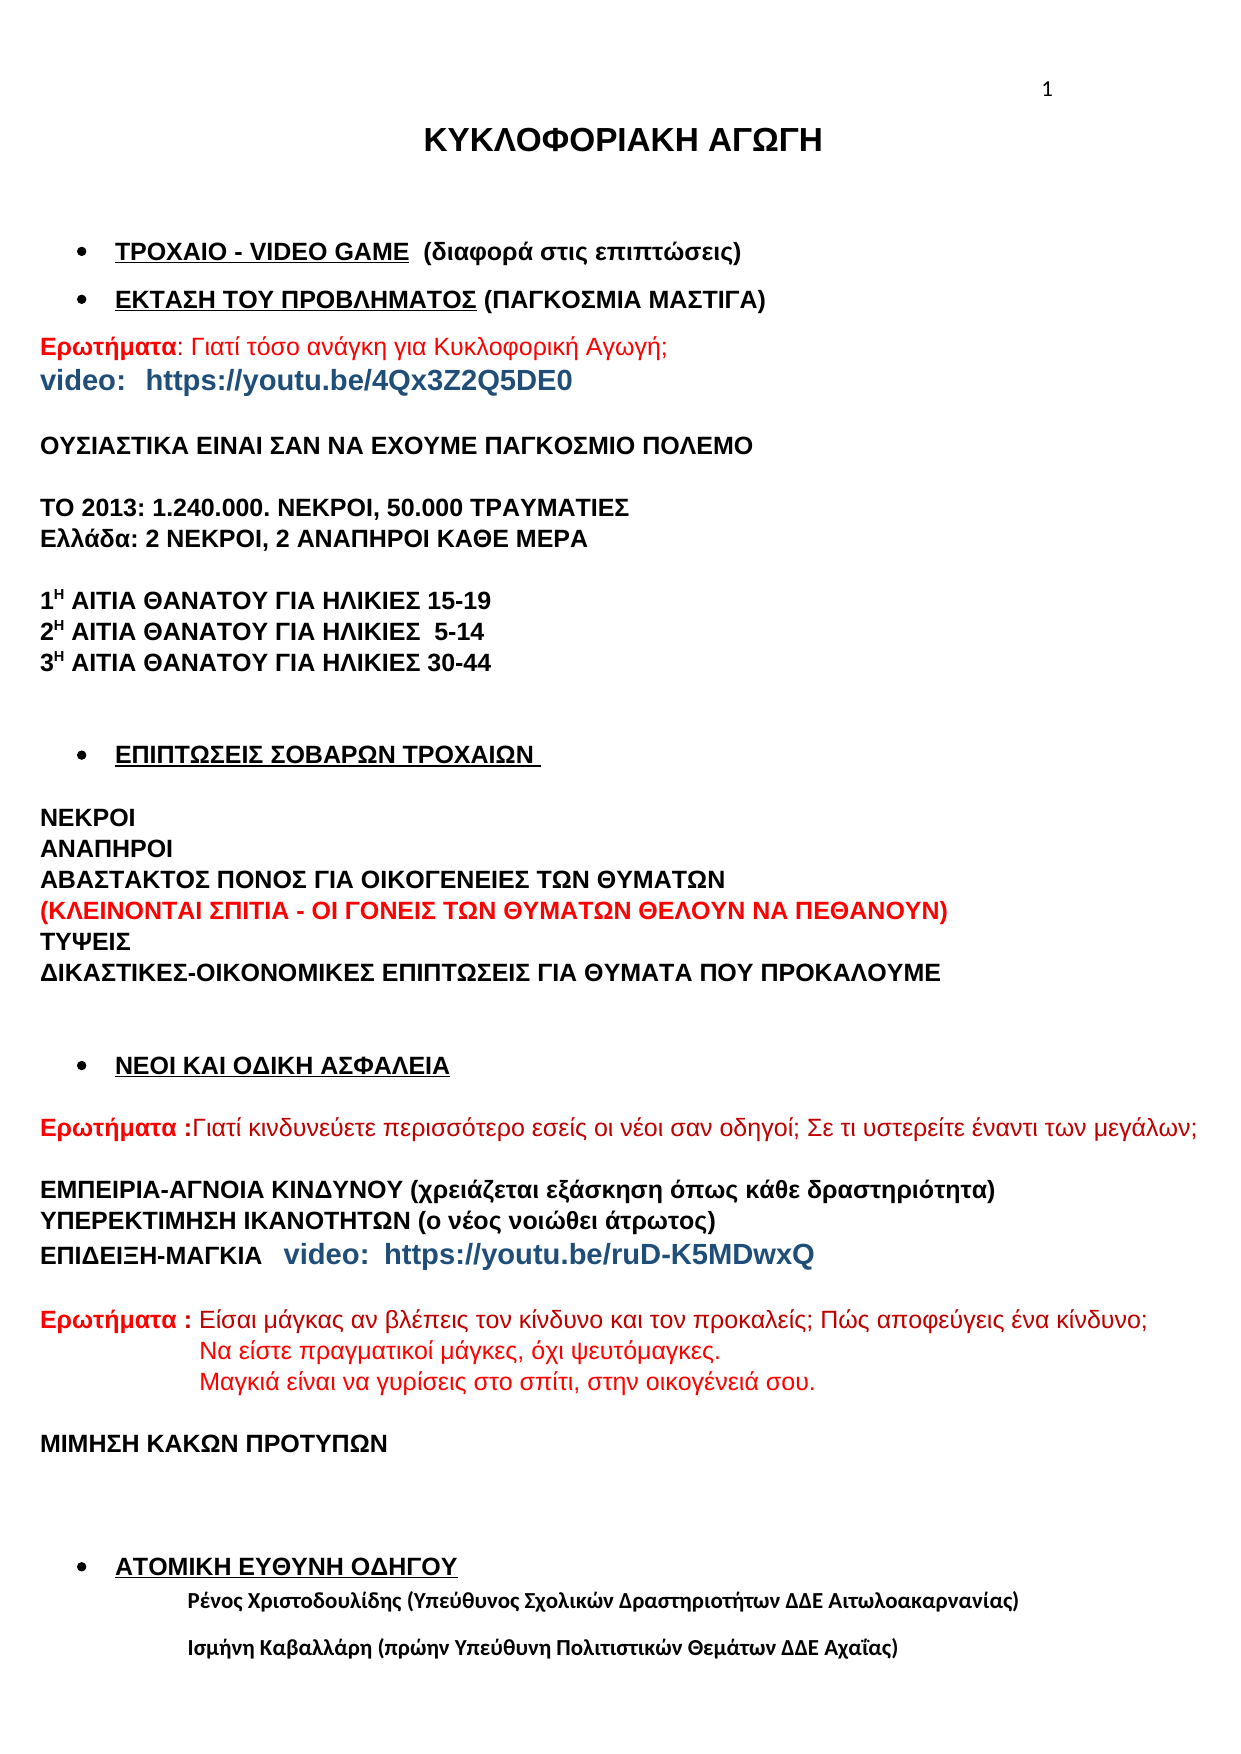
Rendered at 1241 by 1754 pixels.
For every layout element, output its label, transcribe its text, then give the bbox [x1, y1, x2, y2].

text ΤΟ 2013: 1.240.000. ΝΕΚΡΟΙ, 50.000 ΤΡΑΥΜΑΤΙΕΣ [40, 493, 1206, 522]
text ΕΠΙΔΕΙΞΗ-ΜΑΓΚΙΑ video: https://youtu.be/ruD-K5MDwxQ [40, 1237, 1206, 1271]
text 1Η ΑΙΤΙΑ ΘΑΝΑΤΟΥ ΓΙΑ ΗΛΙΚΙΕΣ 15-19 [40, 586, 1206, 615]
text Ερωτήματα: Γιατί τόσο ανάγκη για Κυκλοφορική Αγωγή; [40, 332, 1206, 361]
text ΑΝΑΠΗΡΟΙ [40, 834, 1206, 862]
text ΑΒΑΣΤΑΚΤΟΣ ΠΟΝΟΣ ΓΙΑ ΟΙΚΟΓΕΝΕΙΕΣ ΤΩΝ ΘΥΜΑΤΩΝ [40, 865, 1206, 893]
text ΥΠΕΡΕΚΤΙΜΗΣΗ ΙΚΑΝΟΤΗΤΩΝ (ο νέος νοιώθει άτρωτος) [40, 1206, 1206, 1235]
text 2Η ΑΙΤΙΑ ΘΑΝΑΤΟΥ ΓΙΑ ΗΛΙΚΙΕΣ 5-14 [40, 617, 1206, 646]
list ΑΤΟΜΙΚΗ ΕΥΘΥΝΗ ΟΔΗΓΟΥ [77, 1552, 1206, 1581]
text video: https://youtu.be/4Qx3Z2Q5DE0 [40, 363, 1206, 397]
text (ΚΛΕΙΝΟΝΤΑΙ ΣΠΙΤΙΑ - ΟΙ ΓΟΝΕΙΣ ΤΩΝ ΘΥΜΑΤΩΝ ΘΕΛΟΥΝ ΝΑ ΠΕΘΑΝΟΥΝ) [40, 896, 1206, 924]
text Ερωτήματα : Είσαι μάγκας αν βλέπεις τον κίνδυνο και τον προκαλείς; Πώς αποφεύγεις ένα κίνδυνο; [40, 1305, 1206, 1333]
text Μαγκιά είναι να γυρίσεις στο σπίτι, στην οικογένειά σου. [40, 1367, 1206, 1396]
text ΔΙΚΑΣΤΙΚΕΣ-ΟΙΚΟΝΟΜΙΚΕΣ ΕΠΙΠΤΩΣΕΙΣ ΓΙΑ ΘΥΜΑΤΑ ΠΟΥ ΠΡΟΚΑΛΟΥΜΕ [40, 958, 1206, 987]
text ΕΜΠΕΙΡΙΑ-ΑΓΝΟΙΑ ΚΙΝΔΥΝΟΥ (χρειάζεται εξάσκηση όπως κάθε δραστηριότητα) [40, 1175, 1206, 1204]
text Να είστε πραγματικοί μάγκες, όχι ψευτόμαγκες. [40, 1336, 1206, 1364]
text ΜΙΜΗΣΗ ΚΑΚΩΝ ΠΡΟΤΥΠΩΝ [40, 1429, 1206, 1458]
text ΤΥΨΕΙΣ [40, 927, 1206, 956]
text Ερωτήματα :Γιατί κινδυνεύετε περισσότερο εσείς οι νέοι σαν οδηγοί; Σε τι υστερείτε έναντι των μεγάλων; [40, 1113, 1206, 1142]
list ΕΚΤΑΣΗ ΤΟΥ ΠΡΟΒΛΗΜΑΤΟΣ (ΠΑΓΚΟΣΜΙΑ ΜΑΣΤΙΓΑ) [77, 284, 1206, 313]
list ΤΡΟΧΑΙΟ - VIDEO GAME (διαφορά στις επιπτώσεις) [77, 237, 1206, 266]
list ΝΕΟΙ ΚΑΙ ΟΔΙΚΗ ΑΣΦΑΛΕΙΑ [77, 1051, 1206, 1080]
text ΚΥΚΛΟΦΟΡΙΑΚΗ ΑΓΩΓΗ [40, 121, 1206, 159]
list ΕΠΙΠΤΩΣΕΙΣ ΣΟΒΑΡΩΝ ΤΡΟΧΑΙΩΝ [77, 740, 1206, 769]
text 3Η ΑΙΤΙΑ ΘΑΝΑΤΟΥ ΓΙΑ ΗΛΙΚΙΕΣ 30-44 [40, 648, 1206, 677]
text ΝΕΚΡΟΙ [40, 803, 1206, 831]
text ΟΥΣΙΑΣΤΙΚΑ ΕΙΝΑΙ ΣΑΝ ΝΑ ΕΧΟΥΜΕ ΠΑΓΚΟΣΜΙΟ ΠΟΛΕΜΟ [40, 431, 1206, 459]
text Ελλάδα: 2 ΝΕΚΡΟΙ, 2 ΑΝΑΠΗΡΟΙ ΚΑΘΕ ΜΕΡΑ [40, 524, 1206, 553]
